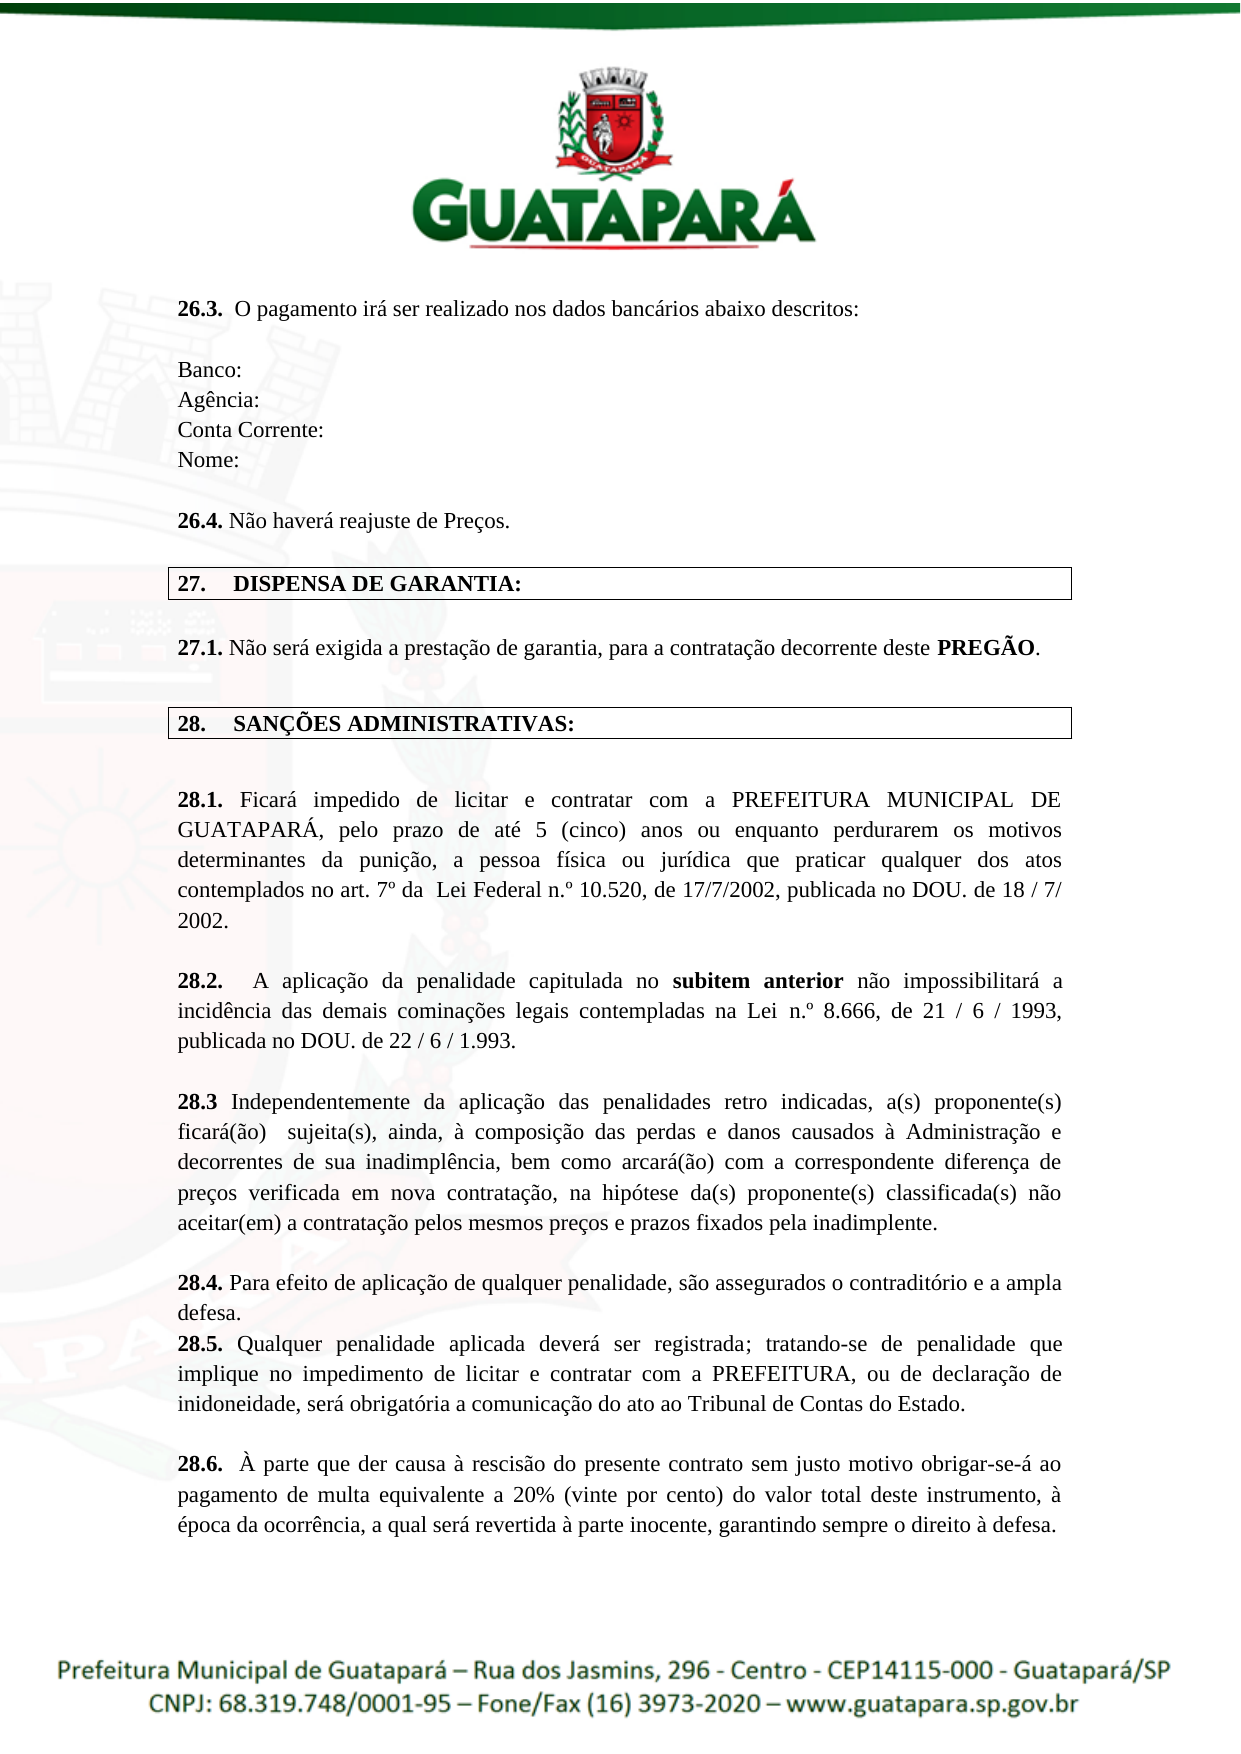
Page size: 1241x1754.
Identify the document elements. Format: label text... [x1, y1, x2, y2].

text 27.1. Não será exigida a prestação de garantia, para a contratação decorrente deste PREGÃO. [177, 634, 1063, 660]
text 28.5. Qualquer penalidade aplicada deverá ser registrada; tratando-se de penalidade que implique no impedimento de licitar e contratar com a PREFEITURA, ou de declaração de inidoneidade, será obrigatória a comunicação do ato ao Tribunal de Contas do Estado. [177, 1330, 1063, 1416]
text 28.3 Independentemente da aplicação das penalidades retro indicadas, a(s) proponente(s) ficará(ão) sujeita(s), ainda, à composição das perdas e danos causados à Administração e decorrentes de sua inadimplência, bem como arcará(ão) com a correspondente diferença de preços verificada em nova contratação, na hipótese da(s) proponente(s) classificada(s) não aceitar(em) a contratação pelos mesmos preços e prazos fixados pela inadimplente. [177, 1088, 1063, 1235]
text 26.3. O pagamento irá ser realizado nos dados bancários abaixo descritos: [177, 295, 1063, 322]
picture [0, 3, 1241, 1754]
list DISPENSA DE GARANTIA: [169, 568, 1071, 599]
list A aplicação da penalidade capitulada no subitem anterior não impossibilitará a incidência das demais cominações legais contempladas na Lei n.º 8.666, de 21 / 6 / 1993, publicada no DOU. de 22 / 6 / 1.993. [177, 967, 1063, 1054]
text Conta Corrente: [177, 416, 1063, 442]
text 28.1. Ficará impedido de licitar e contratar com a PREFEITURA MUNICIPAL DE GUATAPARÁ, pelo prazo de até 5 (cinco) anos ou enquanto perdurarem os motivos determinantes da punição, a pessoa física ou jurídica que praticar qualquer dos atos contemplados no art. 7º da Lei Federal n.º 10.520, de 17/7/2002, publicada no DOU. de 18 / 7/ 2002. [177, 786, 1063, 933]
text Banco: [177, 356, 1063, 382]
text Nome: [177, 446, 1063, 473]
text Agência: [177, 386, 1063, 412]
text 28.6. À parte que der causa à rescisão do presente contrato sem justo motivo obrigar-se-á ao pagamento de multa equivalente a 20% (vinte por cento) do valor total deste instrumento, à época da ocorrência, a qual será revertida à parte inocente, garantindo sempre o direito à defesa. [177, 1451, 1063, 1537]
text 28.4. Para efeito de aplicação de qualquer penalidade, são assegurados o contraditório e a ampla defesa. [177, 1269, 1063, 1326]
list SANÇÕES ADMINISTRATIVAS: [169, 708, 1071, 738]
text 26.4. Não haverá reajuste de Preços. [177, 507, 1063, 533]
